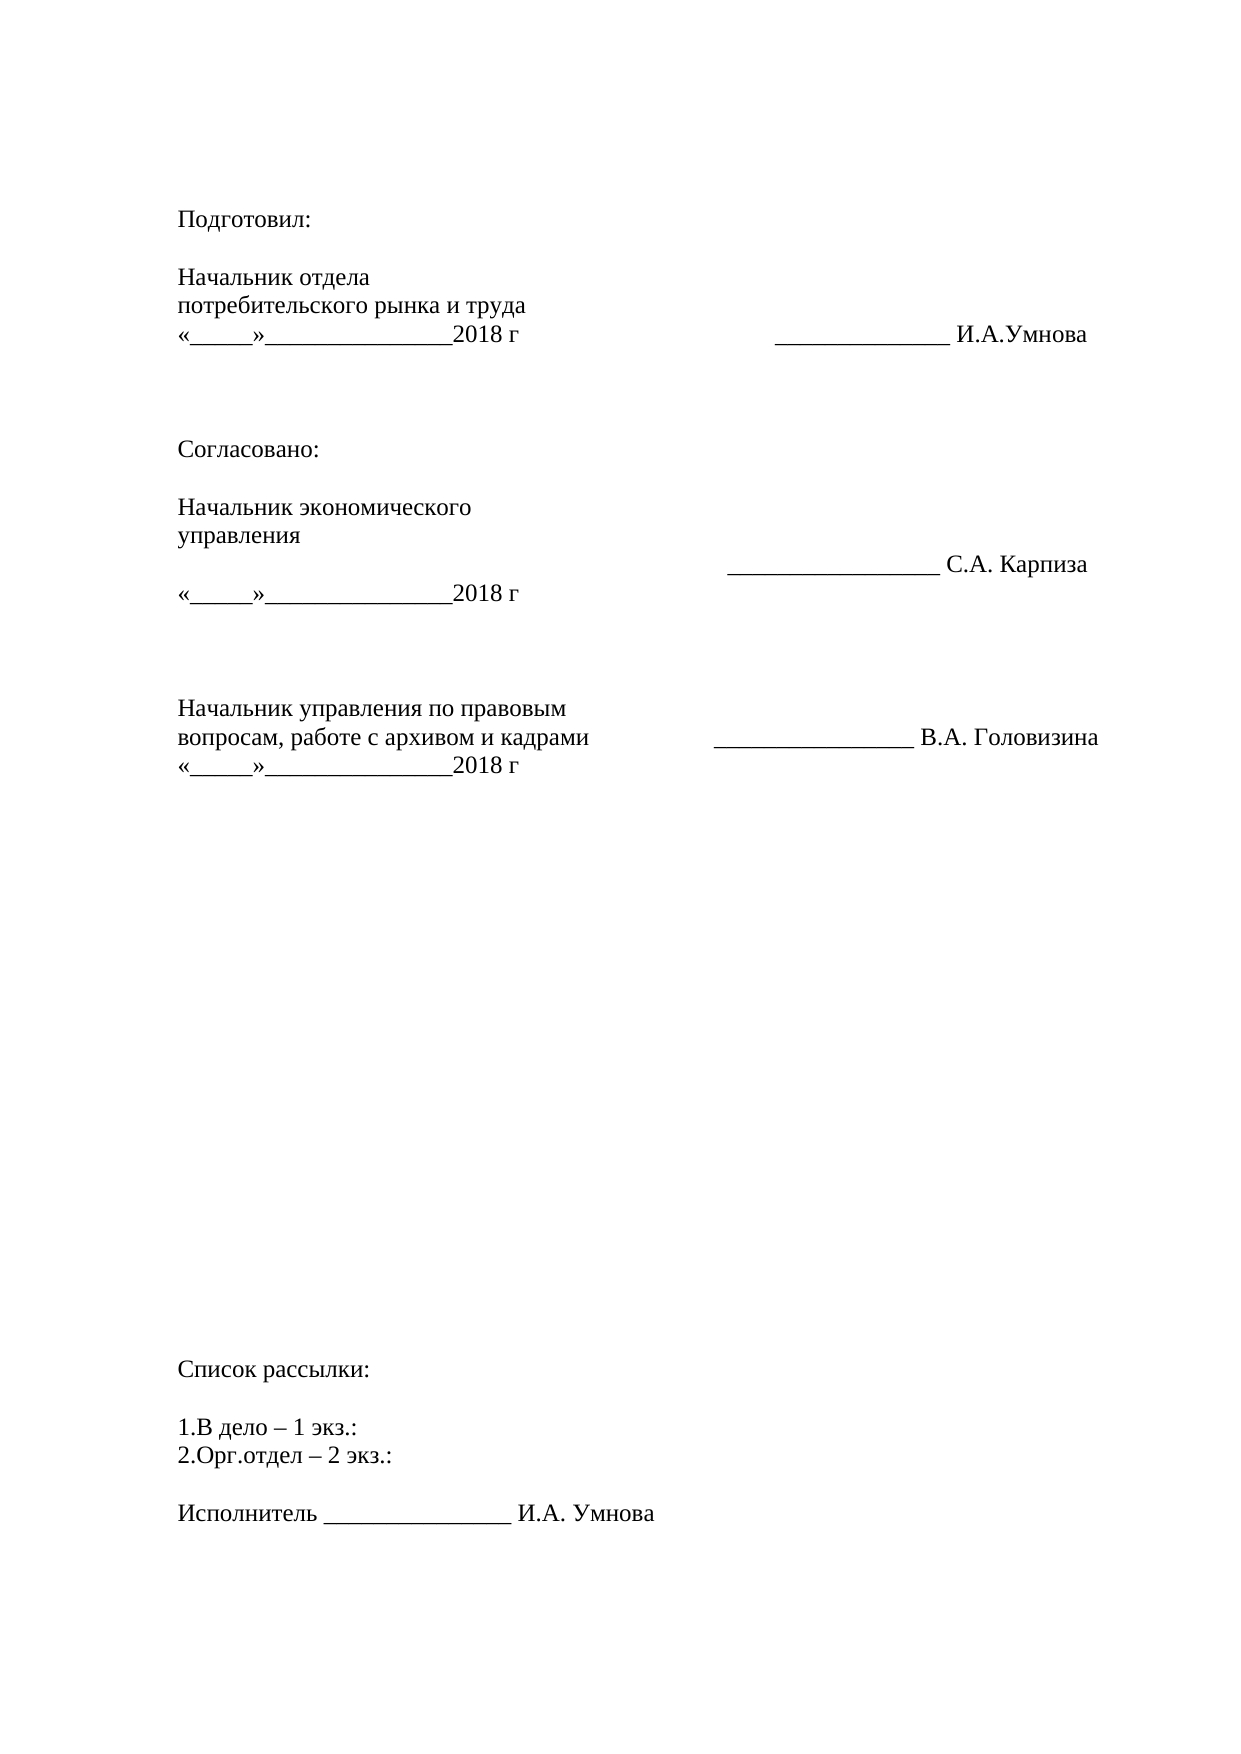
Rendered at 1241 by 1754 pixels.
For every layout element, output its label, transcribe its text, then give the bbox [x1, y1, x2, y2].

text Подготовил: [177, 204, 1152, 233]
text «_____»_______________2018 г [177, 578, 1152, 607]
text Начальник экономического [177, 492, 1152, 521]
text Список рассылки: [177, 1354, 1152, 1383]
text 2.Орг.отдел – 2 экз.: [177, 1441, 1152, 1469]
text 1.В дело – 1 экз.: [177, 1412, 1152, 1441]
text «_____»_______________2018 г ______________ И.А.Умнова [177, 319, 1152, 348]
text управления [177, 521, 1152, 549]
text «_____»_______________2018 г [177, 751, 1152, 779]
text _________________ С.А. Карпиза [177, 549, 1152, 578]
text вопросам, работе с архивом и кадрами ________________ В.А. Головизина [177, 722, 1152, 751]
text Исполнитель _______________ И.А. Умнова [177, 1498, 1152, 1527]
text Начальник управления по правовым [177, 693, 1152, 722]
text Согласовано: [177, 434, 1152, 463]
text потребительского рынка и труда [177, 291, 1152, 319]
text Начальник отдела [177, 262, 1152, 291]
